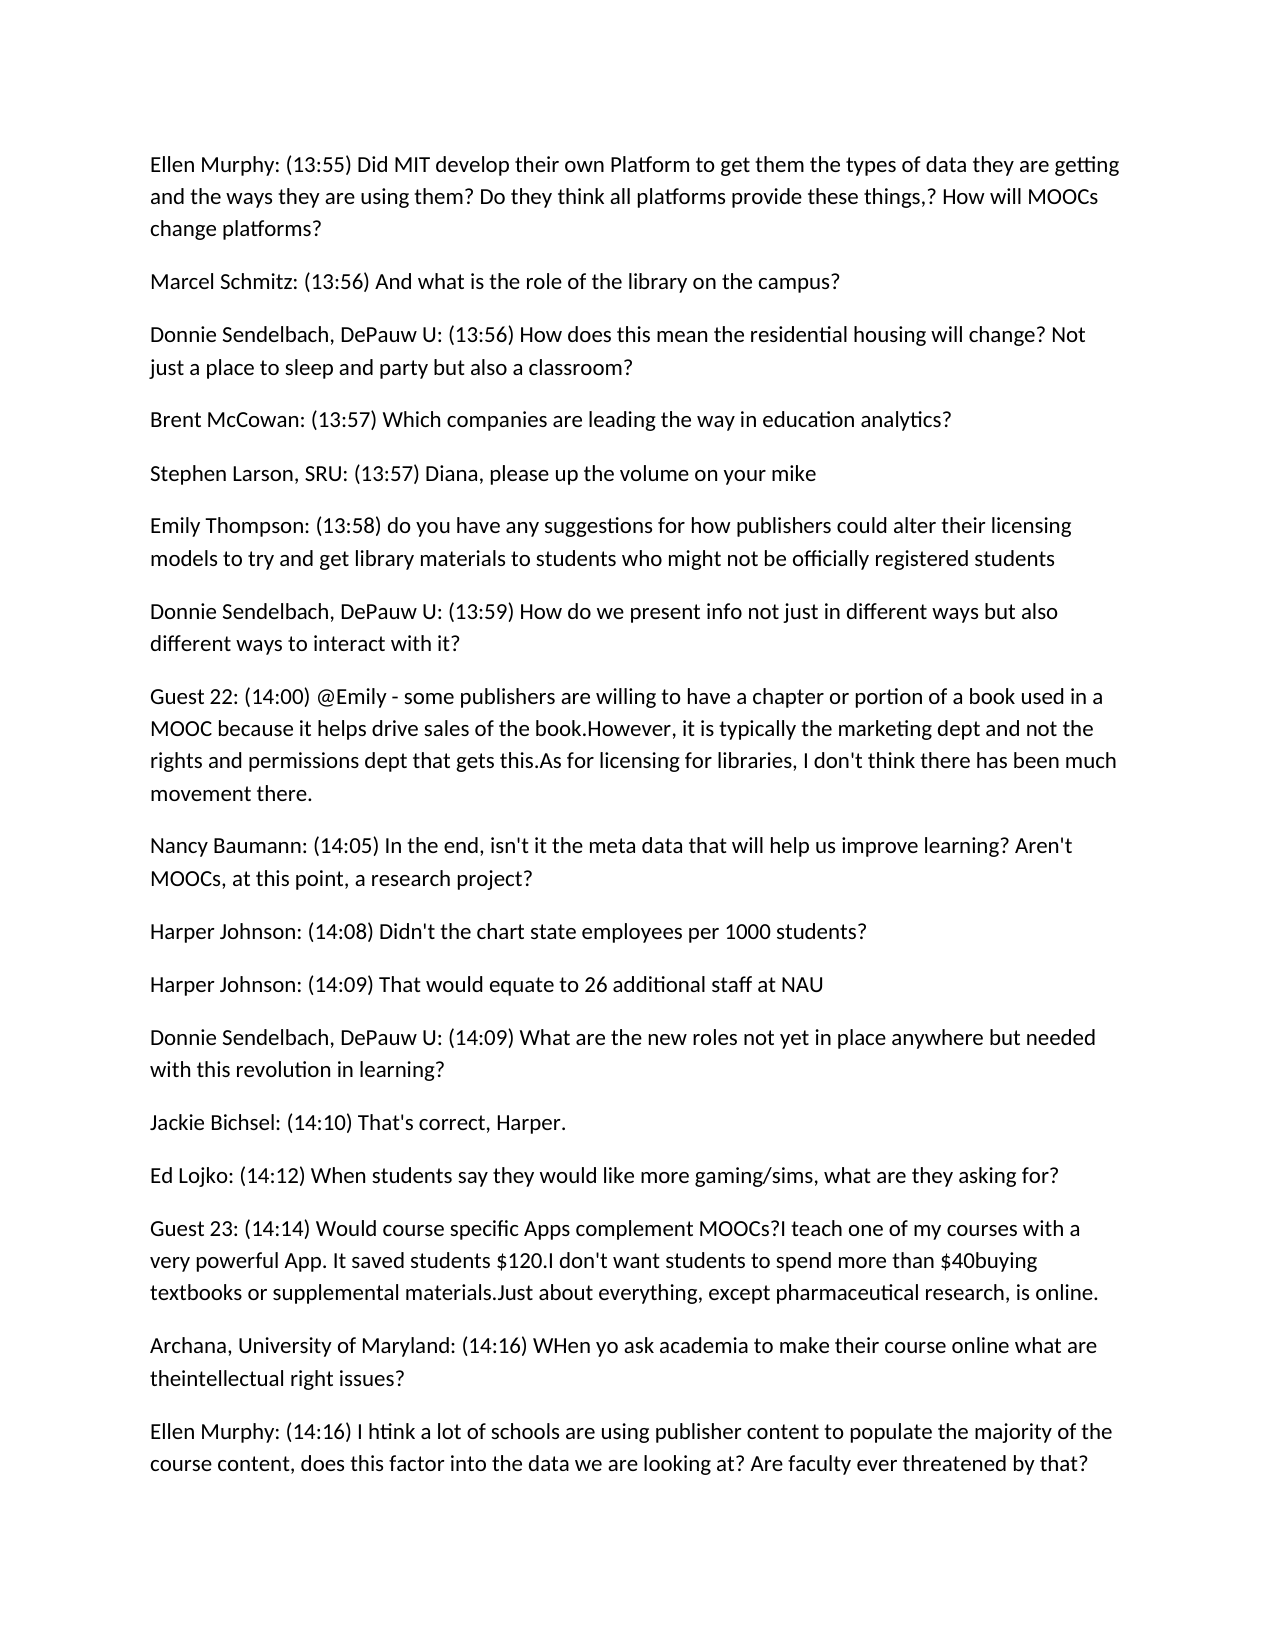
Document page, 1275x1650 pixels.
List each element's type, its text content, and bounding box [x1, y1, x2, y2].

text Guest 22: (14:00) @Emily - some publishers are willing to have a chapter or portion of a book used in a MOOC because it helps drive sales of the book.However, it is typically the marketing dept and not the rights and permissions dept that gets this.As for licensing for libraries, I don't think there has been much movement there. [150, 682, 1125, 807]
text Nancy Baumann: (14:05) In the end, isn't it the meta data that will help us improve learning? Aren't MOOCs, at this point, a research project? [150, 832, 1125, 892]
text Emily Thompson: (13:58) do you have any suggestions for how publishers could alter their licensing models to try and get library materials to students who might not be officially registered students [150, 512, 1125, 572]
text Donnie Sendelbach, DePauw U: (13:56) How does this mean the residential housing will change? Not just a place to sleep and party but also a classroom? [150, 320, 1125, 381]
text Ellen Murphy: (14:16) I htink a lot of schools are using publisher content to populate the majority of the course content, does this factor into the data we are looking at? Are faculty ever threatened by that? [150, 1417, 1125, 1477]
text Stephen Larson, SRU: (13:57) Diana, please up the volume on your mike [150, 459, 1125, 487]
text Guest 23: (14:14) Would course specific Apps complement MOOCs?I teach one of my courses with a very powerful App. It saved students $120.I don't want students to spend more than $40buying textbooks or supplemental materials.Just about everything, except pharmaceutical research, is online. [150, 1214, 1125, 1307]
text Donnie Sendelbach, DePauw U: (14:09) What are the new roles not yet in place anywhere but needed with this revolution in learning? [150, 1023, 1125, 1083]
text Brent McCowan: (13:57) Which companies are leading the way in education analytics? [150, 406, 1125, 434]
text Ed Lojko: (14:12) When students say they would like more gaming/sims, what are they asking for? [150, 1161, 1125, 1189]
text Marcel Schmitz: (13:56) And what is the role of the library on the campus? [150, 267, 1125, 295]
text Archana, University of Maryland: (14:16) WHen yo ask academia to make their course online what are theintellectual right issues? [150, 1332, 1125, 1392]
text Donnie Sendelbach, DePauw U: (13:59) How do we present info not just in different ways but also different ways to interact with it? [150, 597, 1125, 657]
text Jackie Bichsel: (14:10) That's correct, Harper. [150, 1108, 1125, 1136]
text Ellen Murphy: (13:55) Did MIT develop their own Platform to get them the types of data they are getting and the ways they are using them? Do they think all platforms provide these things,? How will MOOCs change platforms? [150, 150, 1125, 242]
text Harper Johnson: (14:08) Didn't the chart state employees per 1000 students? [150, 917, 1125, 945]
text Harper Johnson: (14:09) That would equate to 26 additional staff at NAU [150, 970, 1125, 998]
